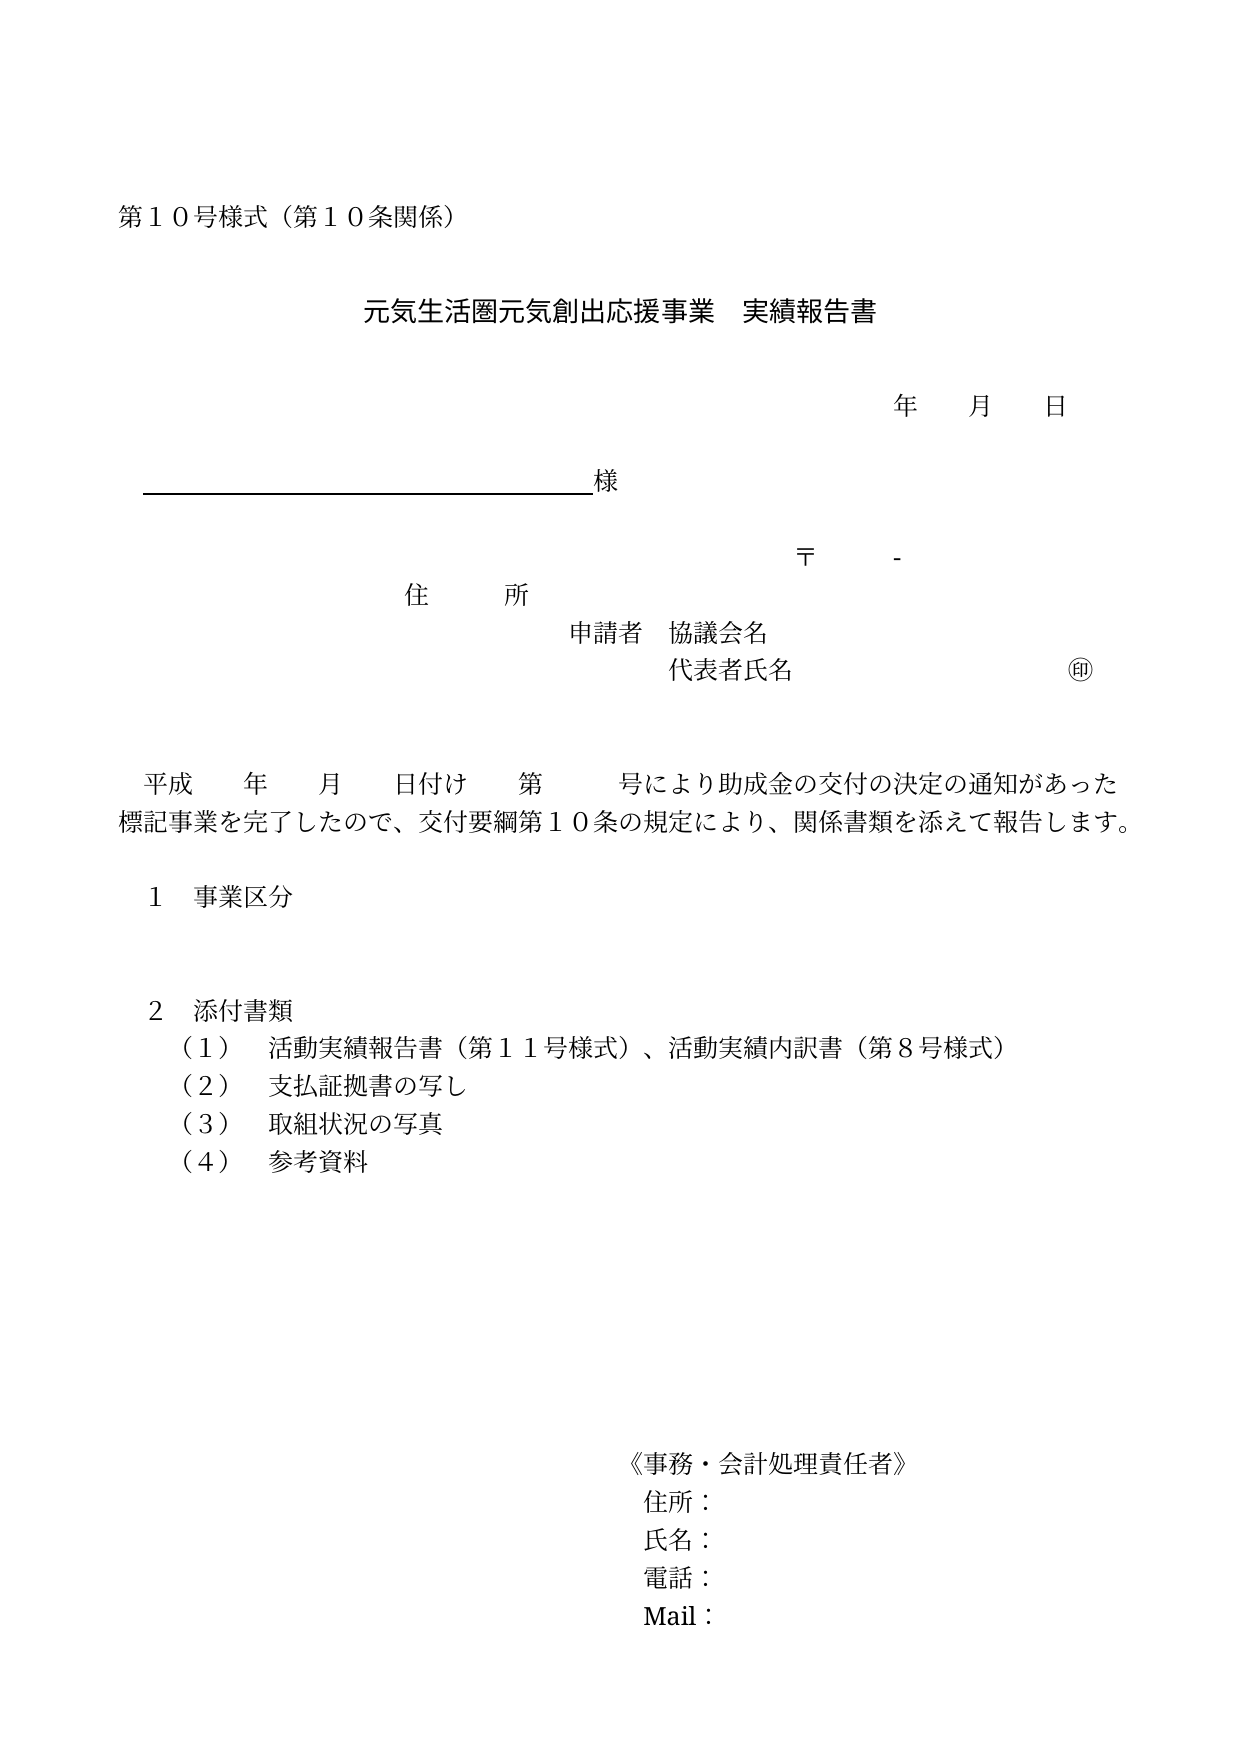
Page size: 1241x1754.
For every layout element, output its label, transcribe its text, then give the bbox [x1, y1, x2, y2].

text （１） 活動実績報告書（第１１号様式）、活動実績内訳書（第８号様式） [118, 1028, 1122, 1066]
text （４） 参考資料 [118, 1142, 1122, 1179]
text １ 事業区分 [118, 877, 1122, 915]
text 氏名： [118, 1520, 1122, 1558]
text 住所： [118, 1482, 1122, 1520]
text 平成 年 月 日付け 第 号により助成金の交付の決定の通知があった標記事業を完了したので、交付要綱第１０条の規定により、関係書類を添えて報告します。 [118, 763, 1122, 839]
text 代表者氏名 ㊞ [118, 650, 1122, 688]
text （２） 支払証拠書の写し [118, 1066, 1122, 1104]
text ２ 添付書類 [118, 990, 1122, 1028]
text 元気生活圏元気創出応援事業 実績報告書 [118, 272, 1122, 348]
text 住 所 [118, 574, 1122, 612]
text 申請者 協議会名 [118, 612, 1122, 650]
text 様 [118, 461, 1122, 499]
text 〒 - [118, 537, 1122, 574]
text （３） 取組状況の写真 [118, 1104, 1122, 1142]
text Mail： [118, 1595, 1122, 1633]
text 電話： [118, 1558, 1122, 1595]
text 《事務・会計処理責任者》 [118, 1444, 1122, 1482]
text 第１０号様式（第１０条関係） [118, 196, 1122, 234]
text 年 月 日 [118, 385, 1122, 423]
